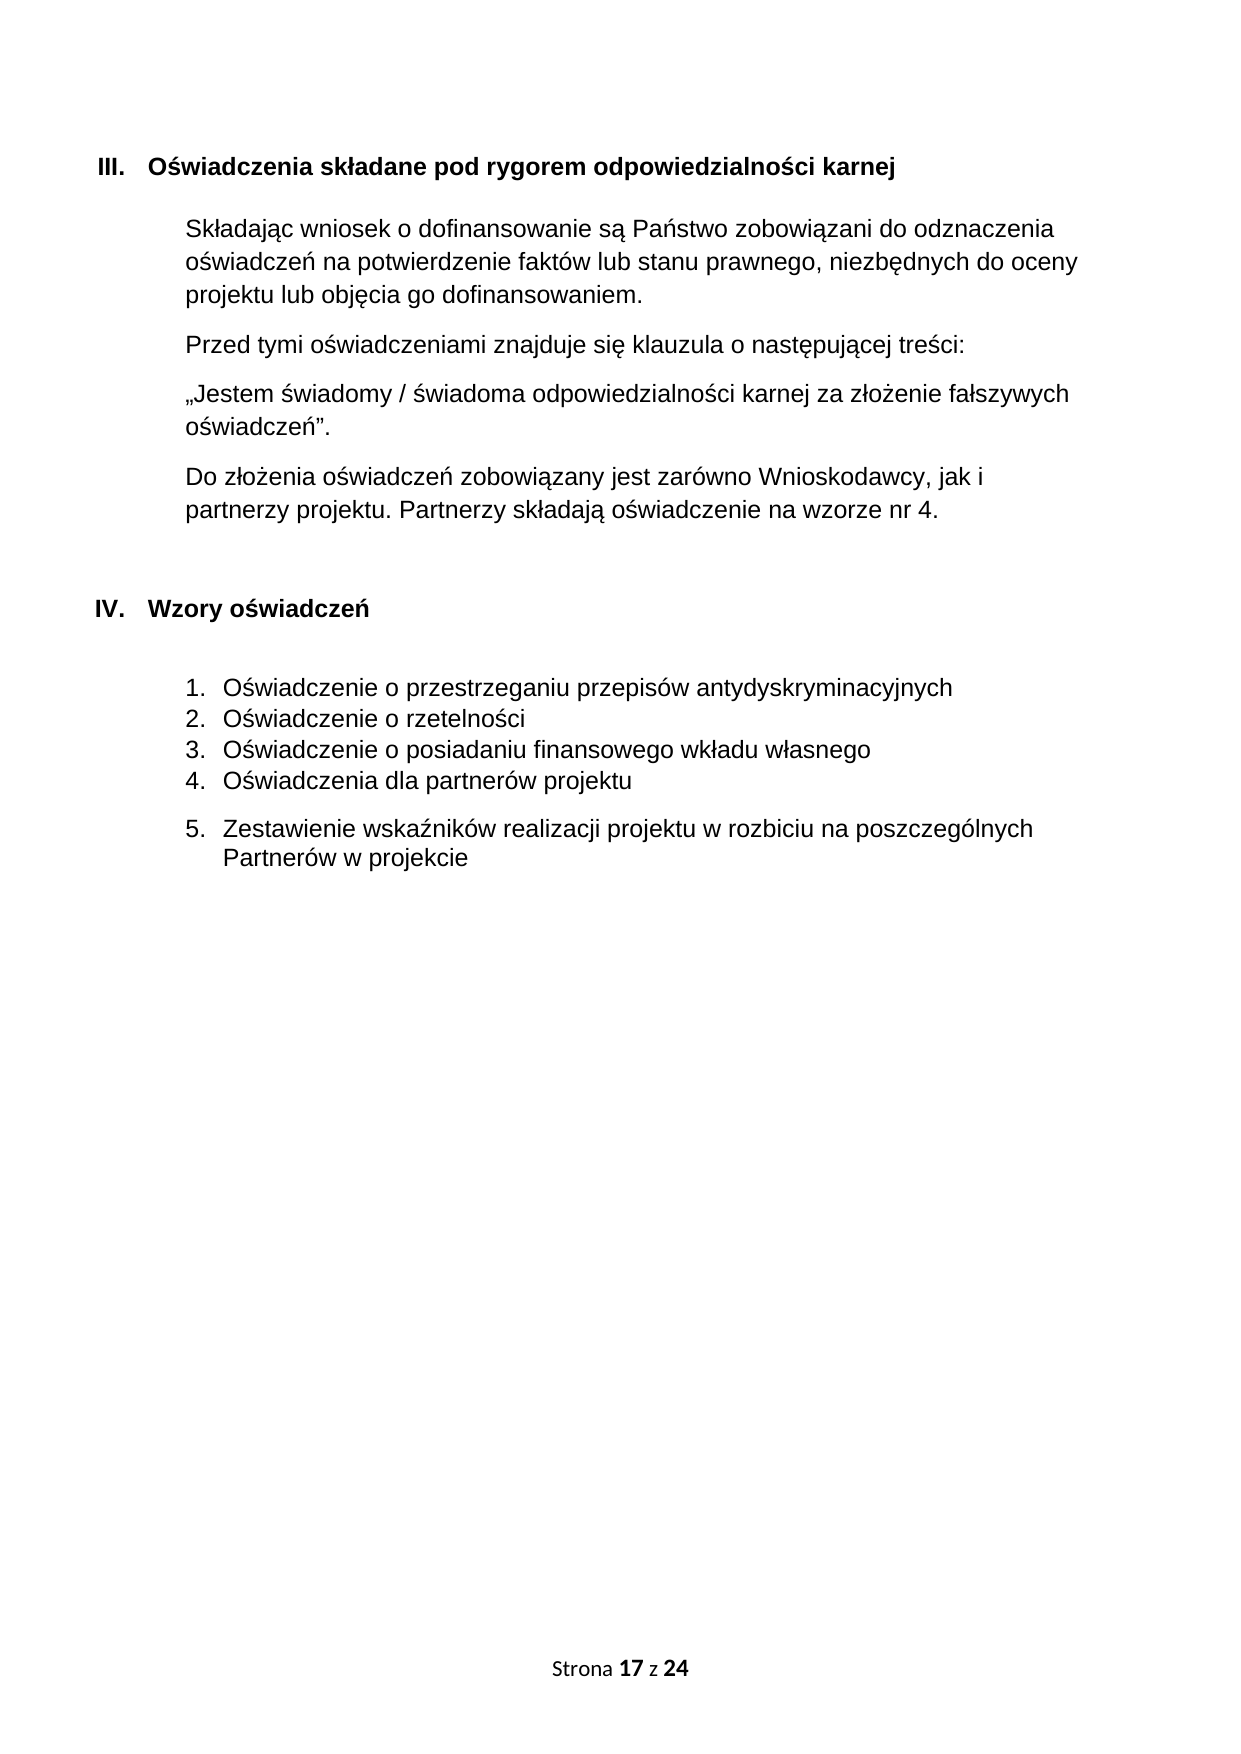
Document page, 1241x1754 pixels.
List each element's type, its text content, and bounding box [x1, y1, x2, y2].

text Do złożenia oświadczeń zobowiązany jest zarówno Wnioskodawcy, jak i partnerzy projektu. Partnerzy składają oświadczenie na wzorze nr 4. [185, 462, 1092, 524]
list Składając wniosek o dofinansowanie są Państwo zobowiązani do odznaczenia oświadczeń na potwierdzenie faktów lub stanu prawnego, niezbędnych do oceny projektu lub objęcia go dofinansowaniem. [185, 214, 1092, 309]
list Oświadczenie o rzetelności [185, 704, 1092, 733]
list Przed tymi oświadczeniami znajduje się klauzula o następującej treści: [185, 330, 1092, 358]
subtitle Zestawienie wskaźników realizacji projektu w rozbiciu na poszczególnych Partnerów w projekcie [185, 814, 1092, 872]
subtitle Oświadczenia składane pod rygorem odpowiedzialności karnej [125, 152, 1092, 181]
list Oświadczenie o posiadaniu finansowego wkładu własnego [185, 735, 1092, 764]
subtitle Wzory oświadczeń [125, 594, 1092, 623]
list Oświadczenia dla partnerów projektu [185, 766, 1092, 795]
list Oświadczenie o przestrzeganiu przepisów antydyskryminacyjnych [185, 673, 1092, 702]
list „Jestem świadomy / świadoma odpowiedzialności karnej za złożenie fałszywych oświadczeń”. [185, 379, 1092, 441]
